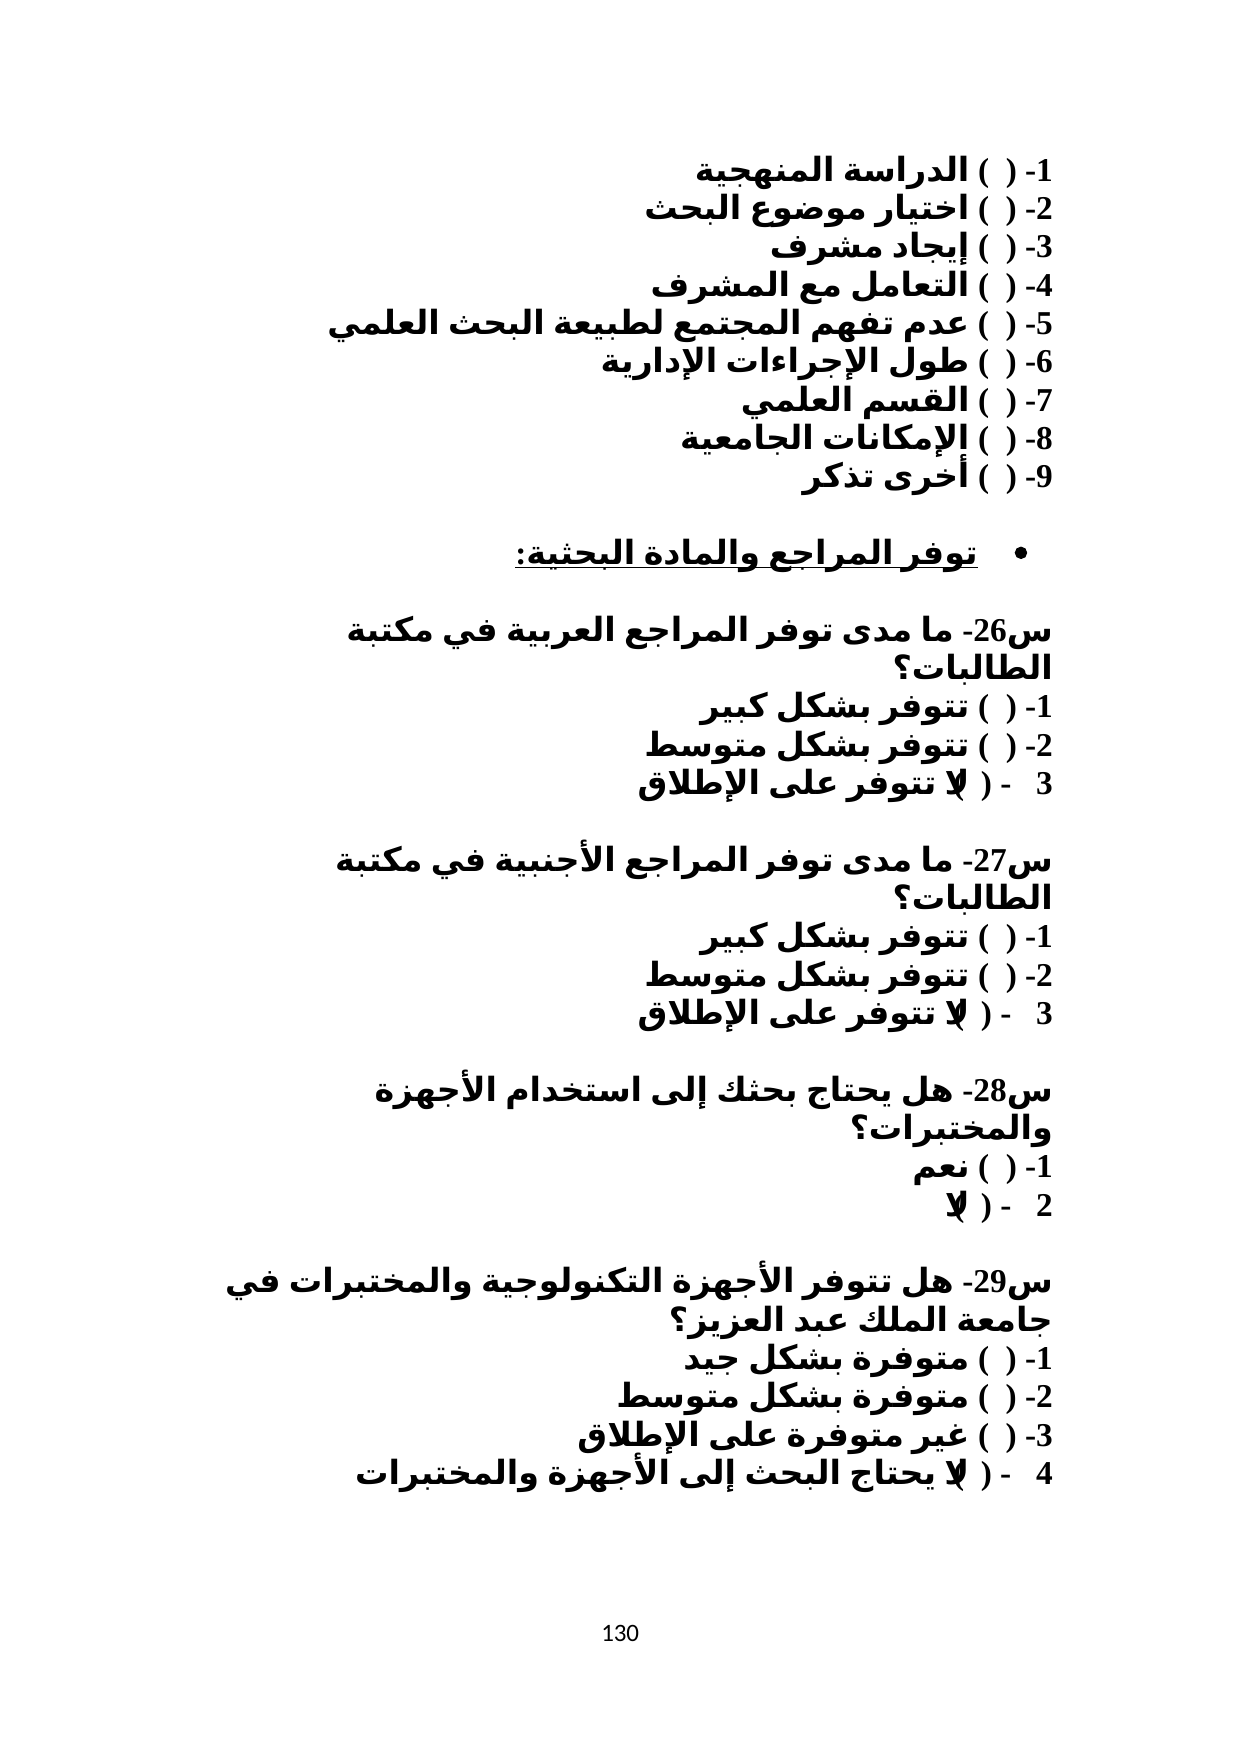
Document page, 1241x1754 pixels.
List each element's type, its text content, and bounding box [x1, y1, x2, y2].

text 7- ( ) القسم العلمي [187, 380, 1053, 418]
text 9- ( ) أخرى تذكر [187, 457, 1053, 495]
text 2- ( ) لا [187, 1185, 1053, 1223]
text 1- ( ) نعم [187, 1147, 1053, 1185]
text 2- ( ) اختيار موضوع البحث [187, 188, 1053, 227]
text 1- ( ) تتوفر بشكل كبير [187, 687, 1053, 725]
text 8- ( ) الإمكانات الجامعية [187, 418, 1053, 457]
text 1- ( ) تتوفر بشكل كبير [187, 917, 1053, 955]
text س26- ما مدى توفر المراجع العربية في مكتبة الطالبات؟ [187, 610, 1053, 687]
text 3- ( ) غير متوفرة على الإطلاق [187, 1415, 1053, 1453]
text 5- ( ) عدم تفهم المجتمع لطبيعة البحث العلمي [187, 303, 1053, 342]
text س29- هل تتوفر الأجهزة التكنولوجية والمختبرات في جامعة الملك عبد العزيز؟ [187, 1262, 1053, 1338]
text 4- ( ) التعامل مع المشرف [187, 265, 1053, 303]
text 3- ( ) لا تتوفر على الإطلاق [187, 763, 1053, 802]
text 6- ( ) طول الإجراءات الإدارية [187, 342, 1053, 380]
list توفر المراجع والمادة البحثية: [187, 533, 1015, 572]
text 1- ( ) متوفرة بشكل جيد [187, 1338, 1053, 1377]
text 2- ( ) متوفرة بشكل متوسط [187, 1377, 1053, 1415]
text 4- ( ) لا يحتاج البحث إلى الأجهزة والمختبرات [187, 1453, 1053, 1492]
text 2- ( ) تتوفر بشكل متوسط [187, 955, 1053, 993]
text س28- هل يحتاج بحثك إلى استخدام الأجهزة والمختبرات؟ [187, 1070, 1053, 1147]
text 3- ( ) لا تتوفر على الإطلاق [187, 993, 1053, 1032]
text 3- ( ) إيجاد مشرف [187, 227, 1053, 265]
text 1- ( ) الدراسة المنهجية [187, 150, 1053, 188]
text س27- ما مدى توفر المراجع الأجنبية في مكتبة الطالبات؟ [187, 840, 1053, 917]
text 2- ( ) تتوفر بشكل متوسط [187, 725, 1053, 763]
